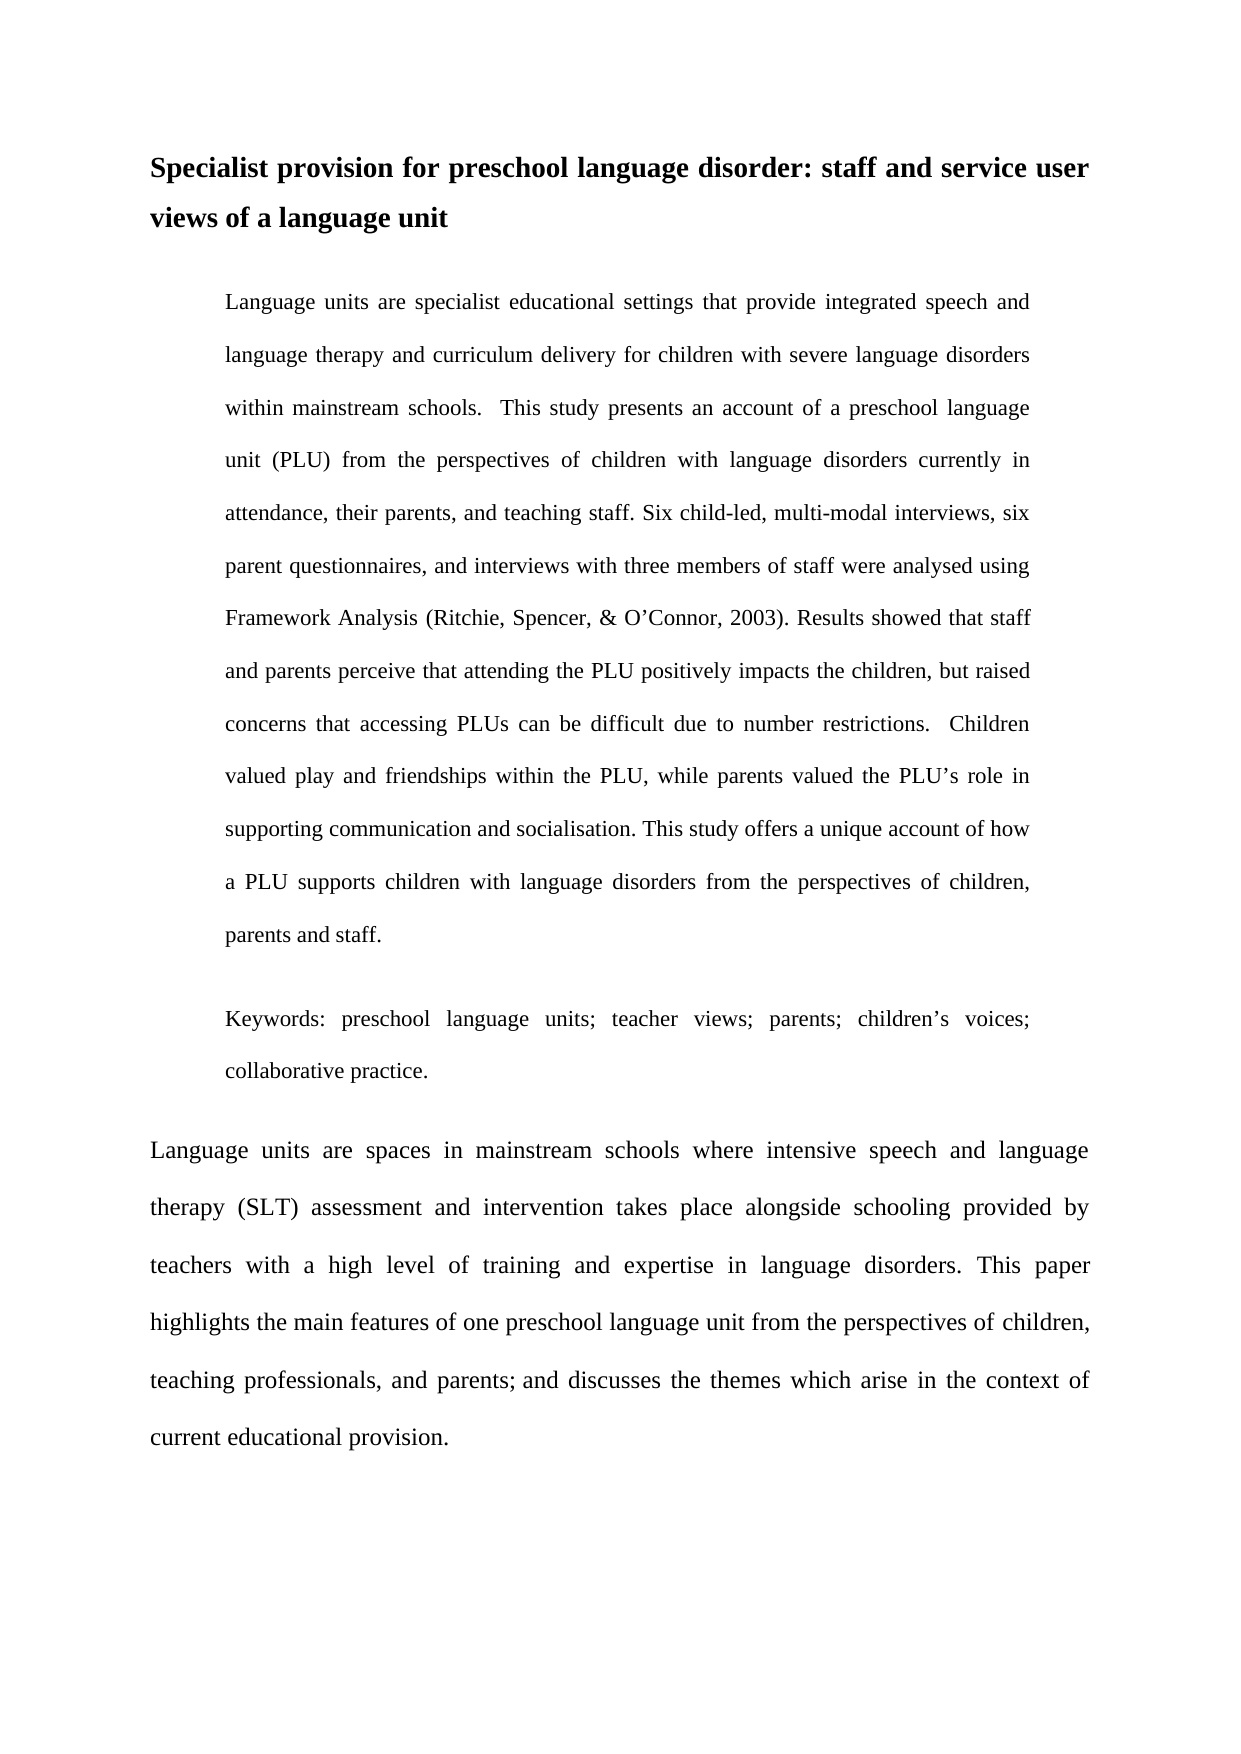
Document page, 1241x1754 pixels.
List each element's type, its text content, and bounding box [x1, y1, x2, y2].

text Keywords: preschool language units; teacher views; parents; children’s voices; collaborative practice. [225, 1004, 1031, 1084]
title Specialist provision for preschool language disorder: staff and service user views of a language unit [150, 150, 1090, 234]
text Language units are spaces in mainstream schools where intensive speech and language therapy (SLT) assessment and intervention takes place alongside schooling provided by teachers with a high level of training and expertise in language disorders. This paper highlights the main features of one preschool language unit from the perspectives of children, teaching professionals, and parents; and discusses the themes which arise in the context of current educational provision. [150, 1135, 1090, 1451]
text Language units are specialist educational settings that provide integrated speech and language therapy and curriculum delivery for children with severe language disorders within mainstream schools. This study presents an account of a preschool language unit (PLU) from the perspectives of children with language disorders currently in attendance, their parents, and teaching staff. Six child-led, multi-modal interviews, six parent questionnaires, and interviews with three members of staff were analysed using Framework Analysis (Ritchie, Spencer, & O’Connor, 2003). Results showed that staff and parents perceive that attending the PLU positively impacts the children, but raised concerns that accessing PLUs can be difficult due to number restrictions. Children valued play and friendships within the PLU, while parents valued the PLU’s role in supporting communication and socialisation. This study offers a unique account of how a PLU supports children with language disorders from the perspectives of children, parents and staff. [225, 288, 1031, 947]
